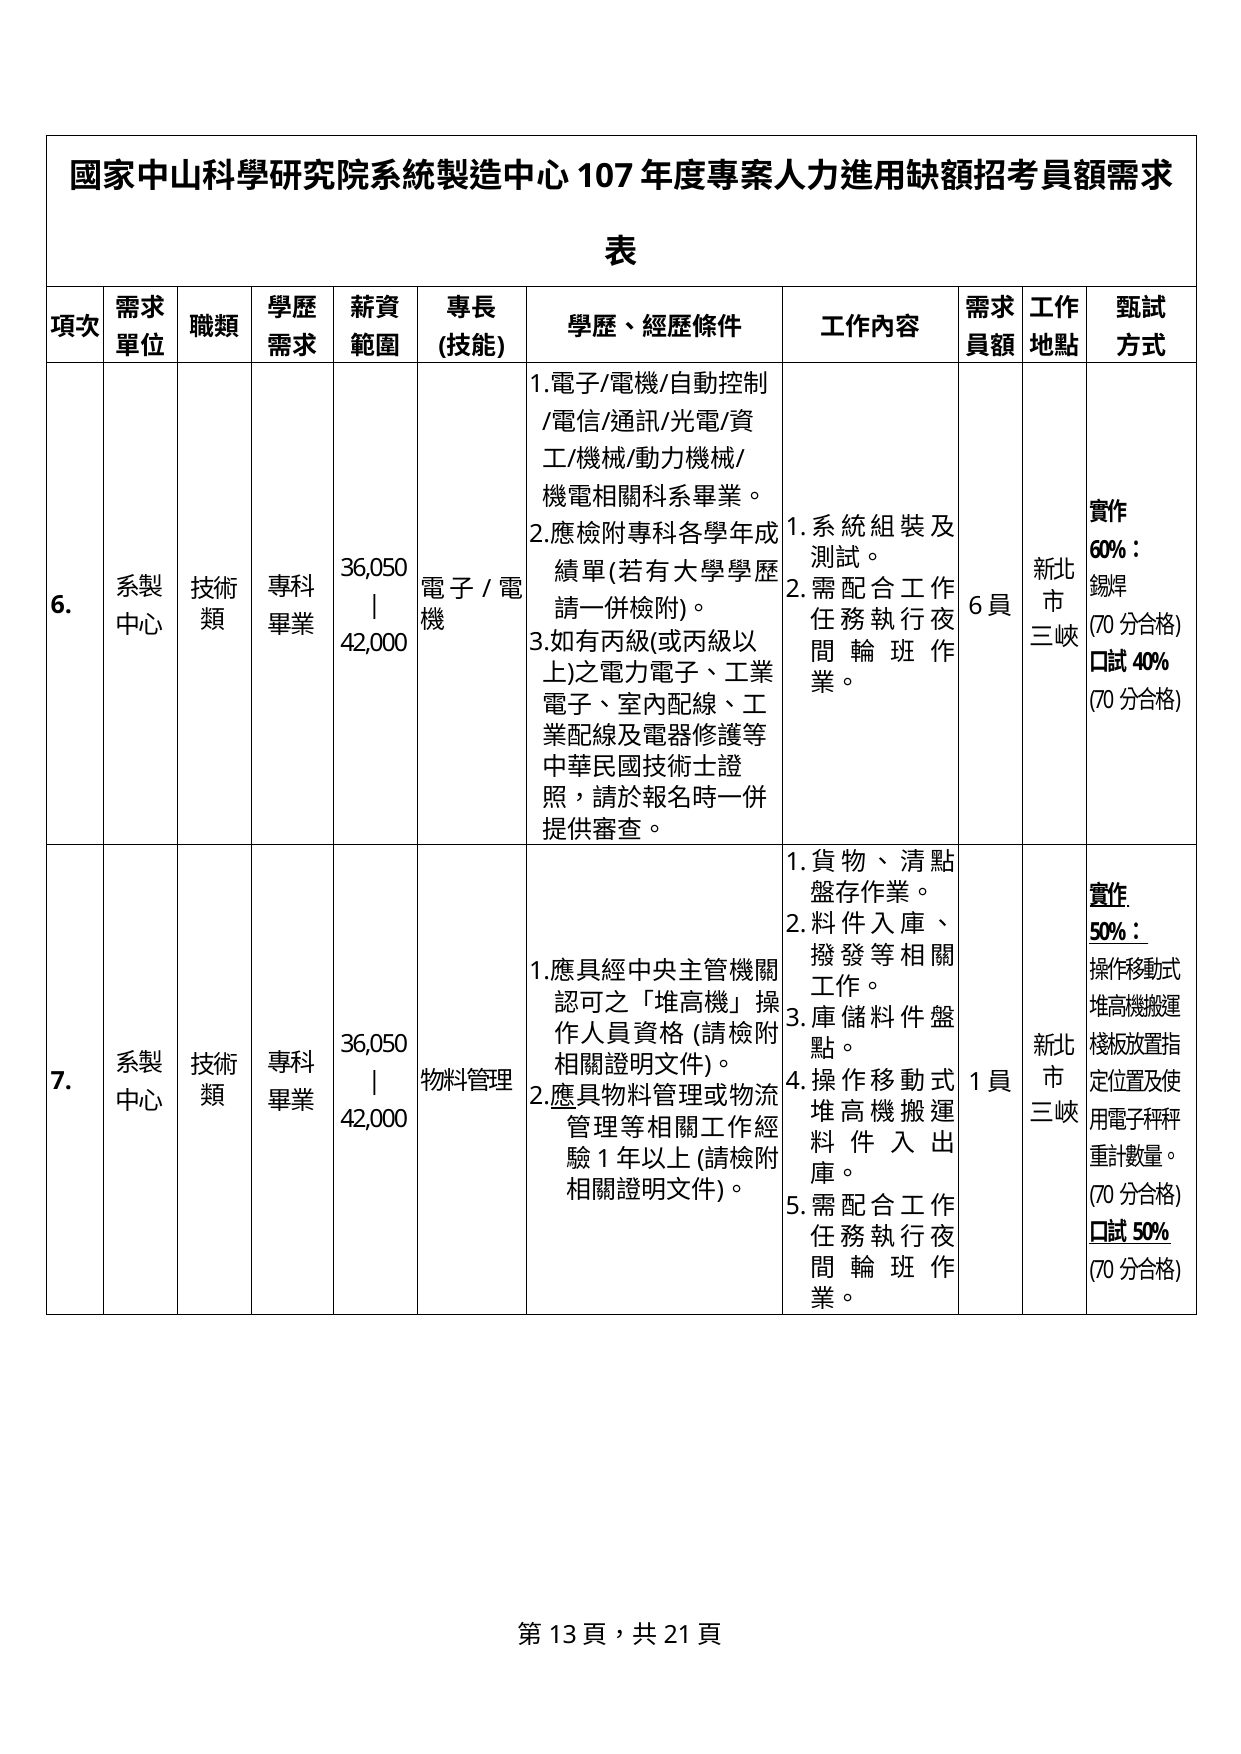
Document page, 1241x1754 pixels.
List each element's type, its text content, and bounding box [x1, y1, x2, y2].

table_cell 需求 員額 [959, 287, 1022, 362]
table_cell 1員 [959, 845, 1022, 1314]
table_cell 系製 中心 [104, 363, 177, 844]
table_cell 項次 [47, 287, 103, 362]
table_cell 36,050 | 42,000 [334, 363, 417, 844]
table_cell 新北市 三峽 [1023, 845, 1086, 1314]
table_cell 技術類 [178, 363, 251, 844]
table_cell 學歷、經歷條件 [527, 287, 782, 362]
table_cell 薪資 範圍 [334, 287, 417, 362]
table_cell 系製 中心 [104, 845, 177, 1314]
table_cell 新北市 三峽 [1023, 363, 1086, 844]
table_cell 電子/電機 [418, 363, 526, 844]
table_cell 實作50%： 操作移動式堆高機搬運棧板放置指定位置及使用電子秤秤重計數量。 (70分合格) 口試50% (70分合格) [1087, 845, 1196, 1314]
table_cell 專長 (技能) [418, 287, 526, 362]
table_cell 6員 [959, 363, 1022, 844]
table_cell 技術類 [178, 845, 251, 1314]
table_cell 1.貨物、清點盤存作業。 2.料件入庫、撥發等相關工作。 3.庫儲料件盤點。 4.操作移動式堆高機搬運料件入出庫。 5.需配合工作任務執行夜間輪班作業。 [783, 845, 958, 1314]
table_cell 工作 地點 [1023, 287, 1086, 362]
table_cell 學歷 需求 [252, 287, 333, 362]
table_cell [47, 363, 103, 844]
table_cell 甄試 方式 [1087, 287, 1196, 362]
table_cell 1.電子/電機/自動控制 /電信/通訊/光電/資 工/機械/動力機械/ 機電相關科系畢業。 2.應檢附專科各學年成績單(若有大學學歷請一併檢附)。 3.如有丙級(或丙級以 上)之電力電子、工業 電子、室內配線、工 業配線及電器修護等 中華民國技術士證 照，請於報名時一併 提供審查。 [527, 363, 782, 844]
table_cell 職類 [178, 287, 251, 362]
table_cell 需求 單位 [104, 287, 177, 362]
table_cell 專科 畢業 [252, 363, 333, 844]
table_cell 1.應具經中央主管機關認可之「堆高機」操作人員資格 (請檢附相關證明文件)。 2.應具物料管理或物流管理等相關工作經驗1年以上 (請檢附相關證明文件)。 [527, 845, 782, 1314]
table_cell 物料管理 [418, 845, 526, 1314]
table_cell 工作內容 [783, 287, 958, 362]
table_cell [47, 845, 103, 1314]
table_cell 36,050 | 42,000 [334, 845, 417, 1314]
table_header 國家中山科學研究院系統製造中心107年度專案人力進用缺額招考員額需求表 [47, 136, 1196, 286]
table_cell 實作60%： 錫焊 (70分合格) 口試40% (70分合格) [1087, 363, 1196, 844]
table_cell 1.系統組裝及測試。 2.需配合工作任務執行夜間輪班作業。 [783, 363, 958, 844]
table_cell 專科 畢業 [252, 845, 333, 1314]
